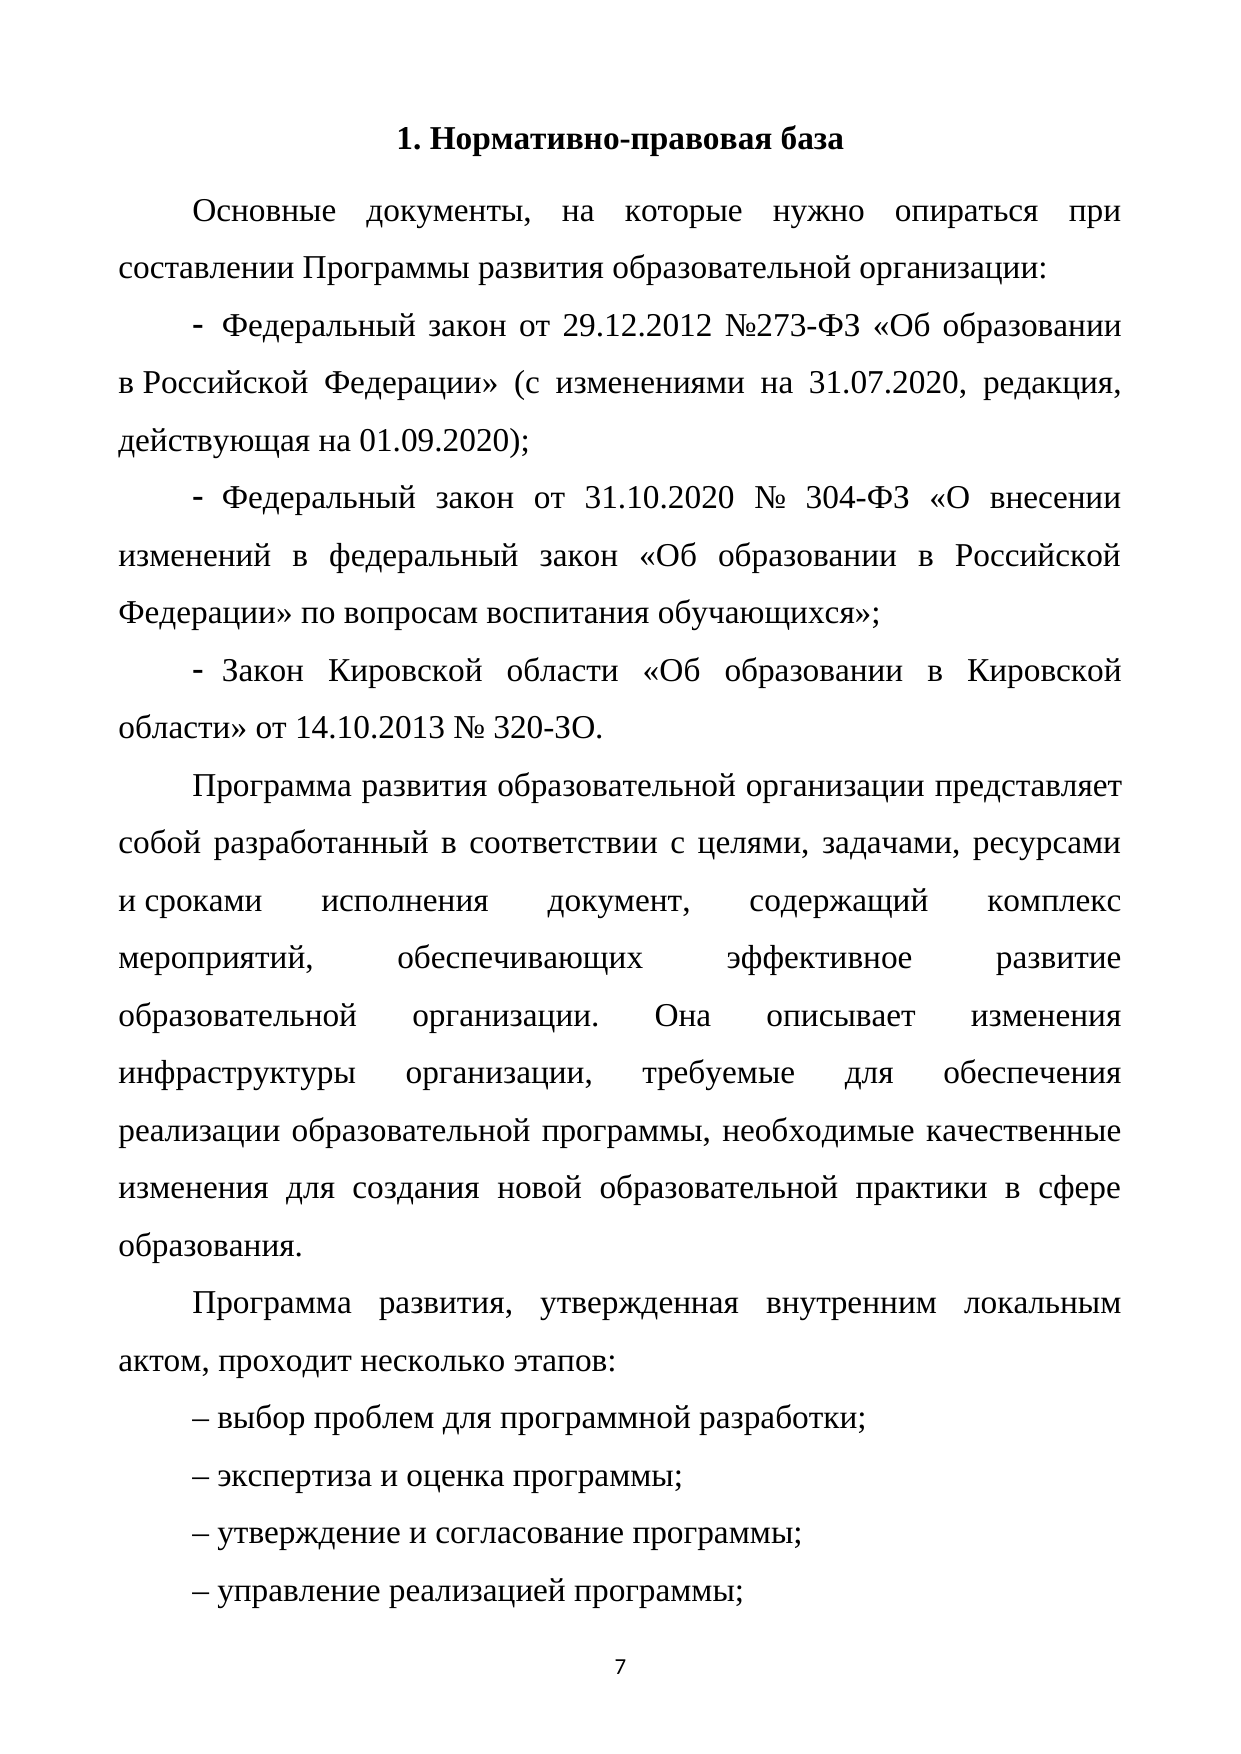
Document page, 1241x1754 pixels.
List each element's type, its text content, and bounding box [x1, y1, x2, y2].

text – управление реализацией программы; [118, 1570, 1122, 1608]
text Основные документы, на которые нужно опираться при составлении Программы развития образовательной организации: [118, 190, 1122, 286]
text Программа развития, утвержденная внутренним локальным актом, проходит несколько этапов: [118, 1282, 1122, 1378]
text Программа развития образовательной организации представляет собой разработанный в соответствии с целями, задачами, ресурсами и сроками исполнения документ, содержащий комплекс мероприятий, обеспечивающих эффективное развитие образовательной организации. Она описывает изменения инфраструктуры организации, требуемые для обеспечения реализации образовательной программы, необходимые качественные изменения для создания новой образовательной практики в сфере образования. [118, 765, 1122, 1263]
text – экспертиза и оценка программы; [118, 1455, 1122, 1493]
text – утверждение и согласование программы; [118, 1512, 1122, 1551]
text 1. Нормативно-правовая база [118, 118, 1122, 156]
list Закон Кировской области «Об образовании в Кировской области» от 14.10.2013 № 320-ЗО. [118, 650, 1122, 746]
text – выбор проблем для программной разработки; [118, 1397, 1122, 1436]
list Федеральный закон от 31.10.2020 № 304-ФЗ «О внесении изменений в федеральный закон «Об образовании в Российской Федерации» по вопросам воспитания обучающихся»; [118, 477, 1122, 631]
list Федеральный закон от 29.12.2012 №273-ФЗ «Об образовании в Российской Федерации» (с изменениями на 31.07.2020, редакция, действующая на 01.09.2020); [118, 305, 1122, 458]
